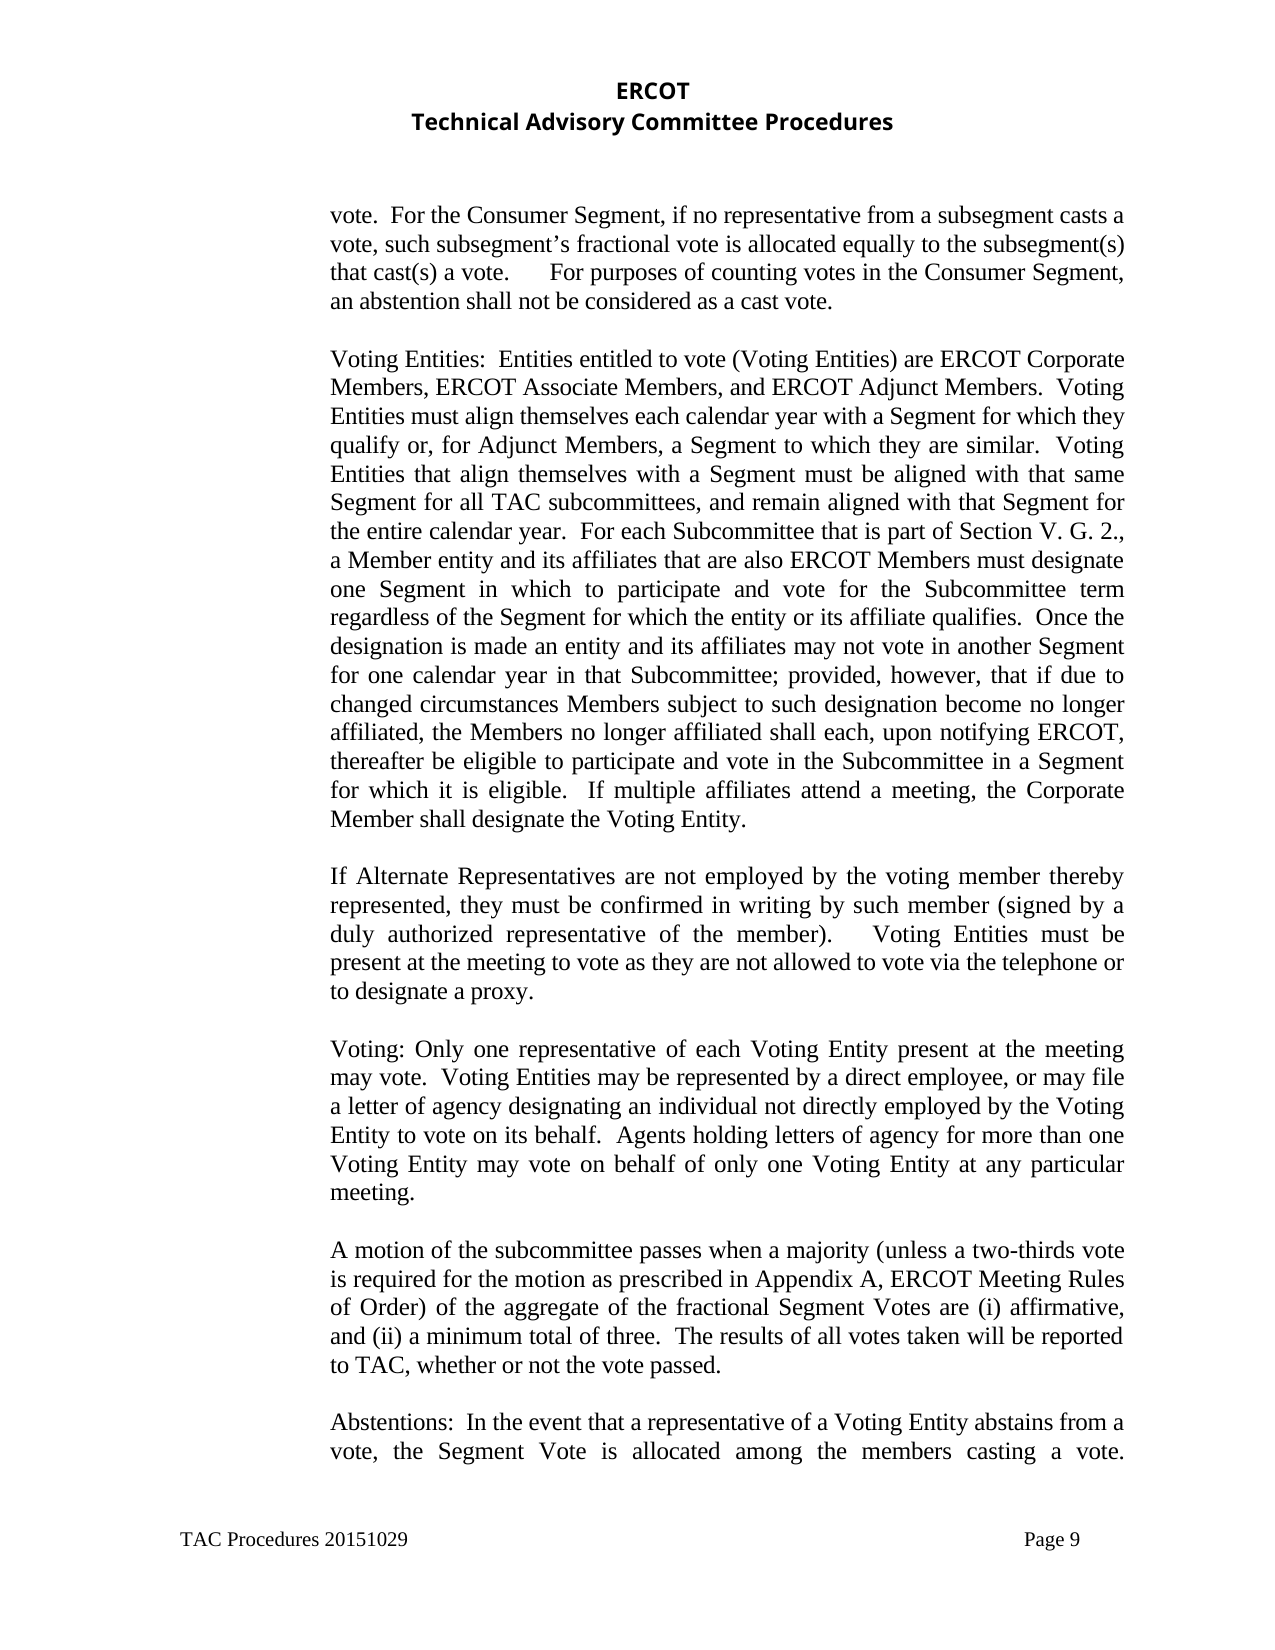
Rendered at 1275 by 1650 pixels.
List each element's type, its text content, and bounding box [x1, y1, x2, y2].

text A motion of the subcommittee passes when a majority (unless a two-thirds vote is required for the motion as prescribed in Appendix A, ERCOT Meeting Rules of Order) of the aggregate of the fractional Segment Votes are (i) affirmative, and (ii) a minimum total of three. The results of all votes taken will be reported to TAC, whether or not the vote passed. [330, 1235, 1125, 1379]
text Voting: Only one representative of each Voting Entity present at the meeting may vote. Voting Entities may be represented by a direct employee, or may file a letter of agency designating an individual not directly employed by the Voting Entity to vote on its behalf. Agents holding letters of agency for more than one Voting Entity may vote on behalf of only one Voting Entity at any particular meeting. [330, 1034, 1125, 1206]
text Voting Entities: Entities entitled to vote (Voting Entities) are ERCOT Corporate Members, ERCOT Associate Members, and ERCOT Adjunct Members. Voting Entities must align themselves each calendar year with a Segment for which they qualify or, for Adjunct Members, a Segment to which they are similar. Voting Entities that align themselves with a Segment must be aligned with that same Segment for all TAC subcommittees, and remain aligned with that Segment for the entire calendar year. For each Subcommittee that is part of Section V. G. 2., a Member entity and its affiliates that are also ERCOT Members must designate one Segment in which to participate and vote for the Subcommittee term regardless of the Segment for which the entity or its affiliate qualifies. Once the designation is made an entity and its affiliates may not vote in another Segment for one calendar year in that Subcommittee; provided, however, that if due to changed circumstances Members subject to such designation become no longer affiliated, the Members no longer affiliated shall each, upon notifying ERCOT, thereafter be eligible to participate and vote in the Subcommittee in a Segment for which it is eligible. If multiple affiliates attend a meeting, the Corporate Member shall designate the Voting Entity. [330, 344, 1125, 832]
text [330, 1407, 1125, 1465]
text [330, 200, 1125, 315]
text If Alternate Representatives are not employed by the voting member thereby represented, they must be confirmed in writing by such member (signed by a duly authorized representative of the member). Voting Entities must be present at the meeting to vote as they are not allowed to vote via the telephone or to designate a proxy. [330, 861, 1125, 1005]
